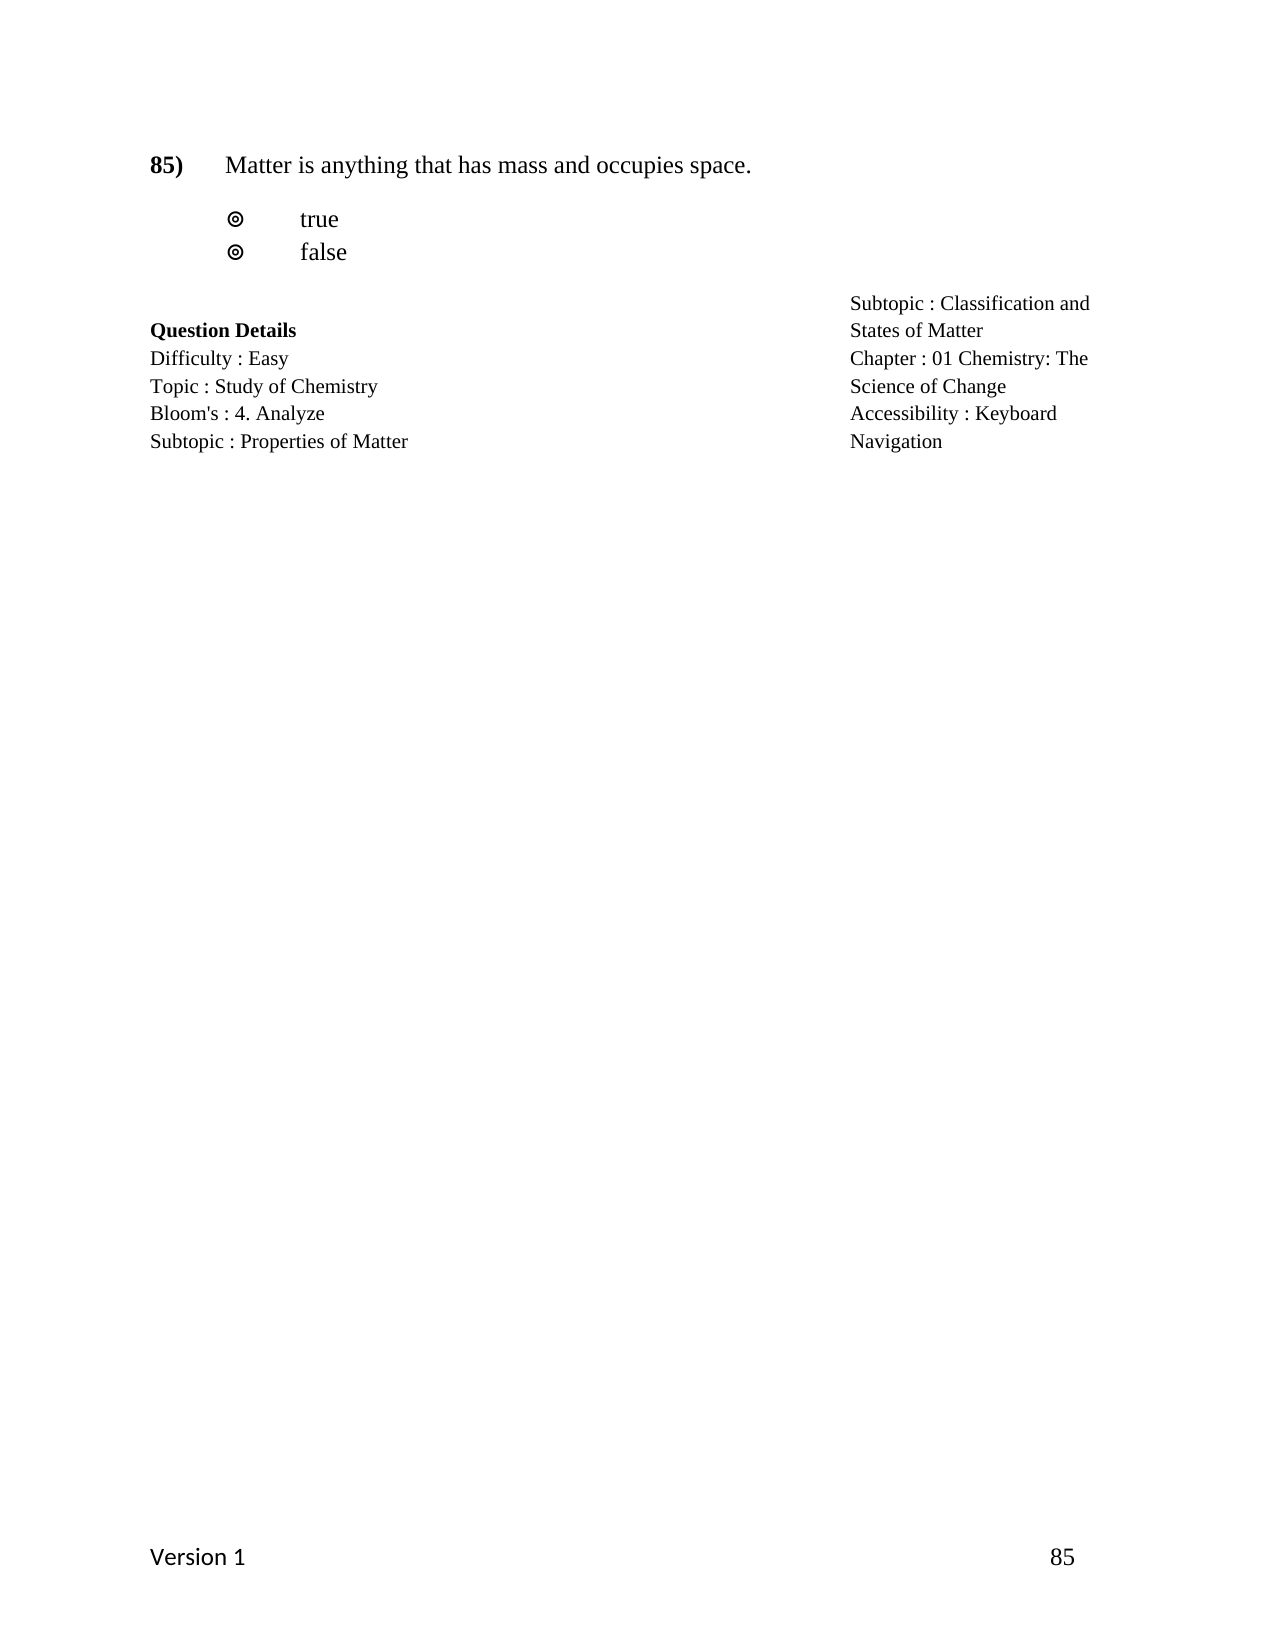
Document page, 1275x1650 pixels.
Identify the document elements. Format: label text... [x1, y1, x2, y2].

text Question Details Difficulty : Easy Topic : Study of Chemistry Bloom's : 4. Analyze Subtopic : Properties of Matter Subtopic : Classification and States of Matter Chapter : 01 Chemistry: The Science of Change Accessibility : Keyboard Navigation [850, 291, 1125, 453]
text Question Details Difficulty : Easy Topic : Study of Chemistry Bloom's : 4. Analyze Subtopic : Properties of Matter Subtopic : Classification and States of Matter Chapter : 01 Chemistry: The Science of Change Accessibility : Keyboard Navigation [150, 291, 775, 453]
text 85) Matter is anything that has mass and occupies space. [150, 150, 775, 179]
text ⊚ true ⊚ false [150, 204, 775, 266]
